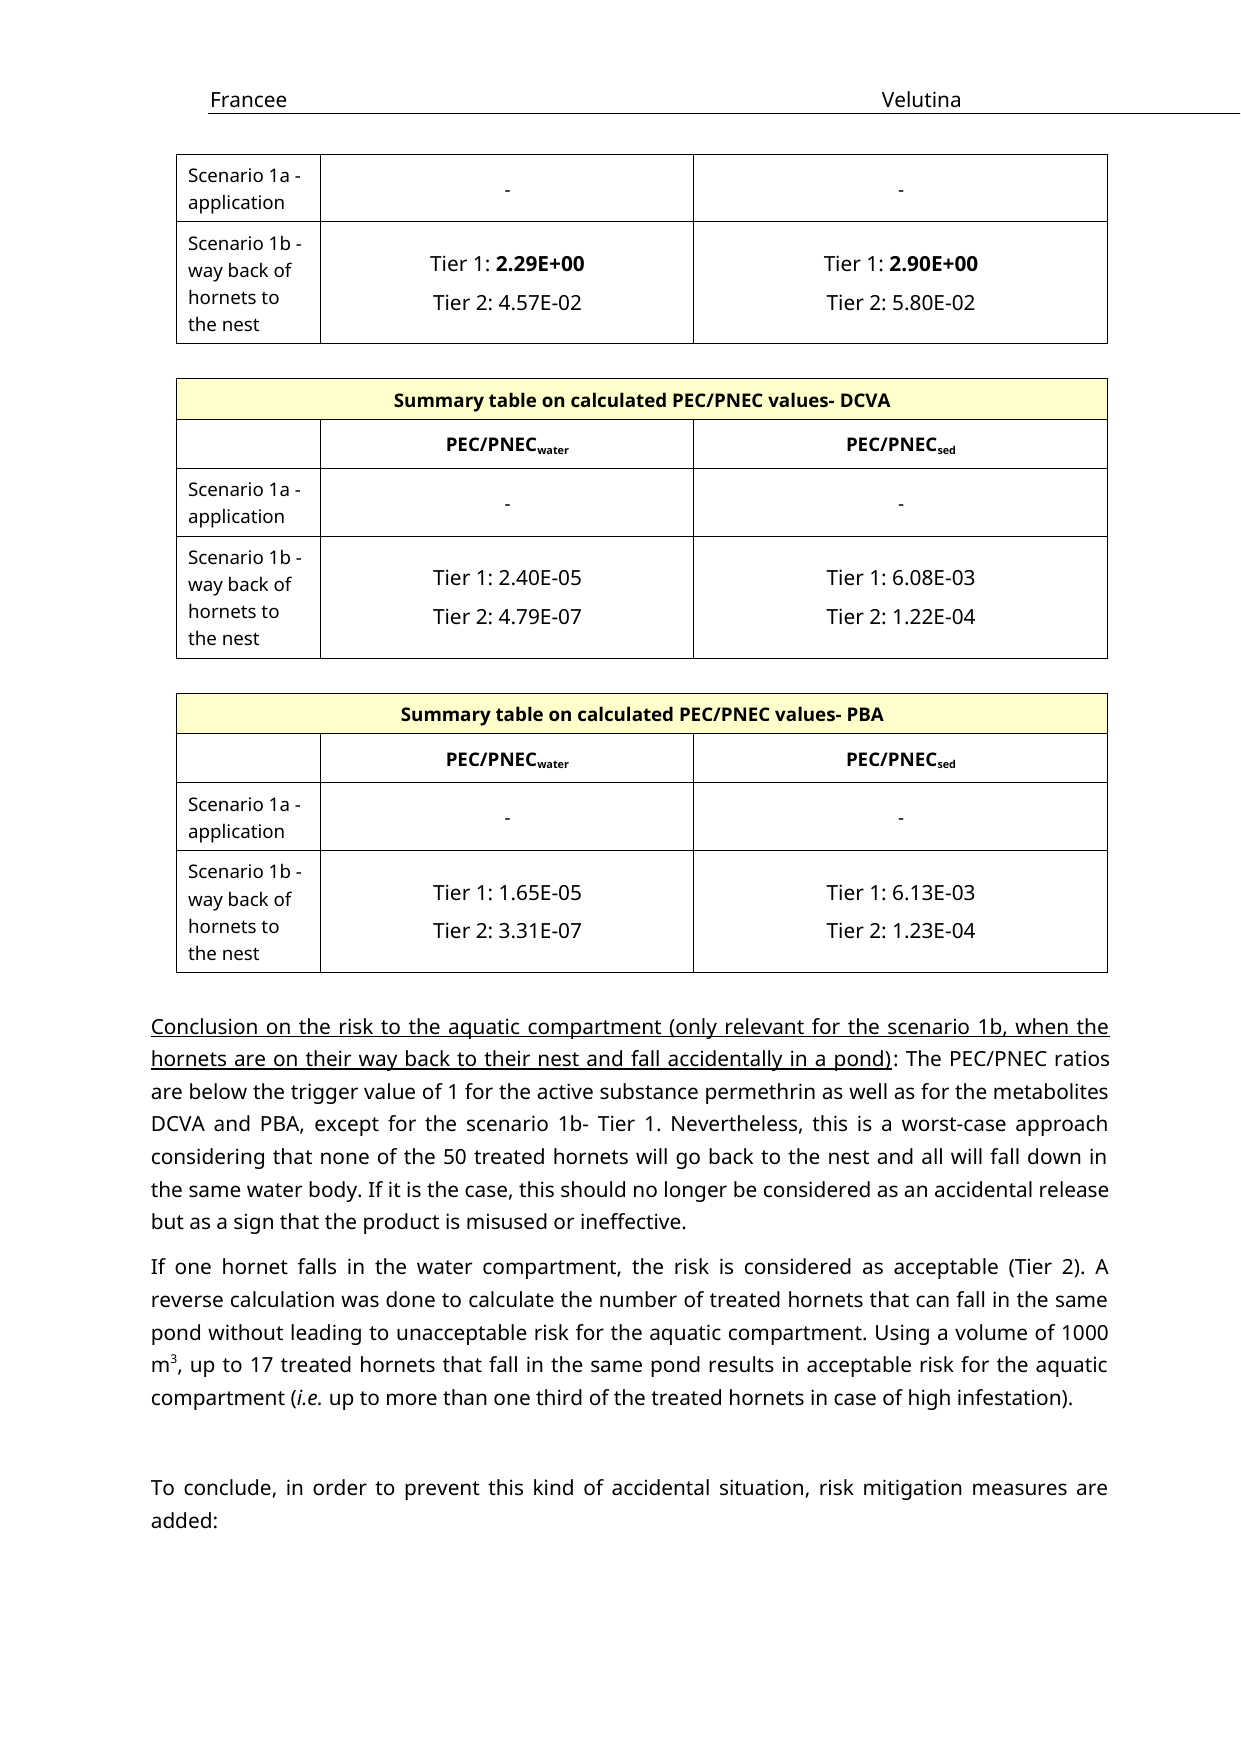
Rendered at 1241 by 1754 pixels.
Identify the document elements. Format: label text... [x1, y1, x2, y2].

table_cell PEC/PNECsed [694, 734, 1107, 782]
table_cell Scenario 1a - application [177, 155, 320, 221]
table_cell - [694, 783, 1107, 850]
table_cell Tier 1: 2.29E+00 Tier 2: 4.57E-02 [321, 222, 693, 343]
table_cell - [321, 783, 693, 850]
table_header Summary table on calculated PEC/PNEC values- PBA [177, 694, 1107, 733]
table_cell [177, 420, 320, 468]
table_cell Tier 1: 2.40E-05 Tier 2: 4.79E-07 [321, 537, 693, 657]
table_header Summary table on calculated PEC/PNEC values- DCVA [177, 379, 1107, 419]
table_cell [177, 734, 320, 782]
table_cell Scenario 1a - application [177, 469, 320, 536]
table_cell PEC/PNECwater [321, 734, 693, 782]
table_cell Scenario 1b - way back of hornets to the nest [177, 851, 320, 972]
text To conclude, in order to prevent this kind of accidental situation, risk mitigation measures are added: [151, 1473, 1110, 1534]
table_cell Scenario 1b - way back of hornets to the nest [177, 222, 320, 343]
table_cell Tier 1: 2.90E+00 Tier 2: 5.80E-02 [694, 222, 1107, 343]
table_cell Scenario 1b - way back of hornets to the nest [177, 537, 320, 657]
table_cell - [694, 469, 1107, 536]
table_cell Tier 1: 1.65E-05 Tier 2: 3.31E-07 [321, 851, 693, 972]
table_cell PEC/PNECsed [694, 420, 1107, 468]
table_cell Tier 1: 6.13E-03 Tier 2: 1.23E-04 [694, 851, 1107, 972]
table_cell - [694, 155, 1107, 221]
table_cell - [321, 469, 693, 536]
table_cell Tier 1: 6.08E-03 Tier 2: 1.22E-04 [694, 537, 1107, 657]
table_cell Scenario 1a - application [177, 783, 320, 850]
text If one hornet falls in the water compartment, the risk is considered as acceptable (Tier 2). A reverse calculation was done to calculate the number of treated hornets that can fall in the same pond without leading to unacceptable risk for the aquatic compartment. Using a volume of 1000 m3, up to 17 treated hornets that fall in the same pond results in acceptable risk for the aquatic compartment (i.e. up to more than one third of the treated hornets in case of high infestation). [151, 1252, 1110, 1411]
table_cell - [321, 155, 693, 221]
table_cell PEC/PNECwater [321, 420, 693, 468]
text Conclusion on the risk to the aquatic compartment (only relevant for the scenario 1b, when the hornets are on their way back to their nest and fall accidentally in a pond): The PEC/PNEC ratios are below the trigger value of 1 for the active substance permethrin as well as for the metabolites DCVA and PBA, except for the scenario 1b- Tier 1. Nevertheless, this is a worst-case approach considering that none of the 50 treated hornets will go back to the nest and all will fall down in the same water body. If it is the case, this should no longer be considered as an accidental release but as a sign that the product is misused or ineffective. [151, 1037, 1110, 1236]
